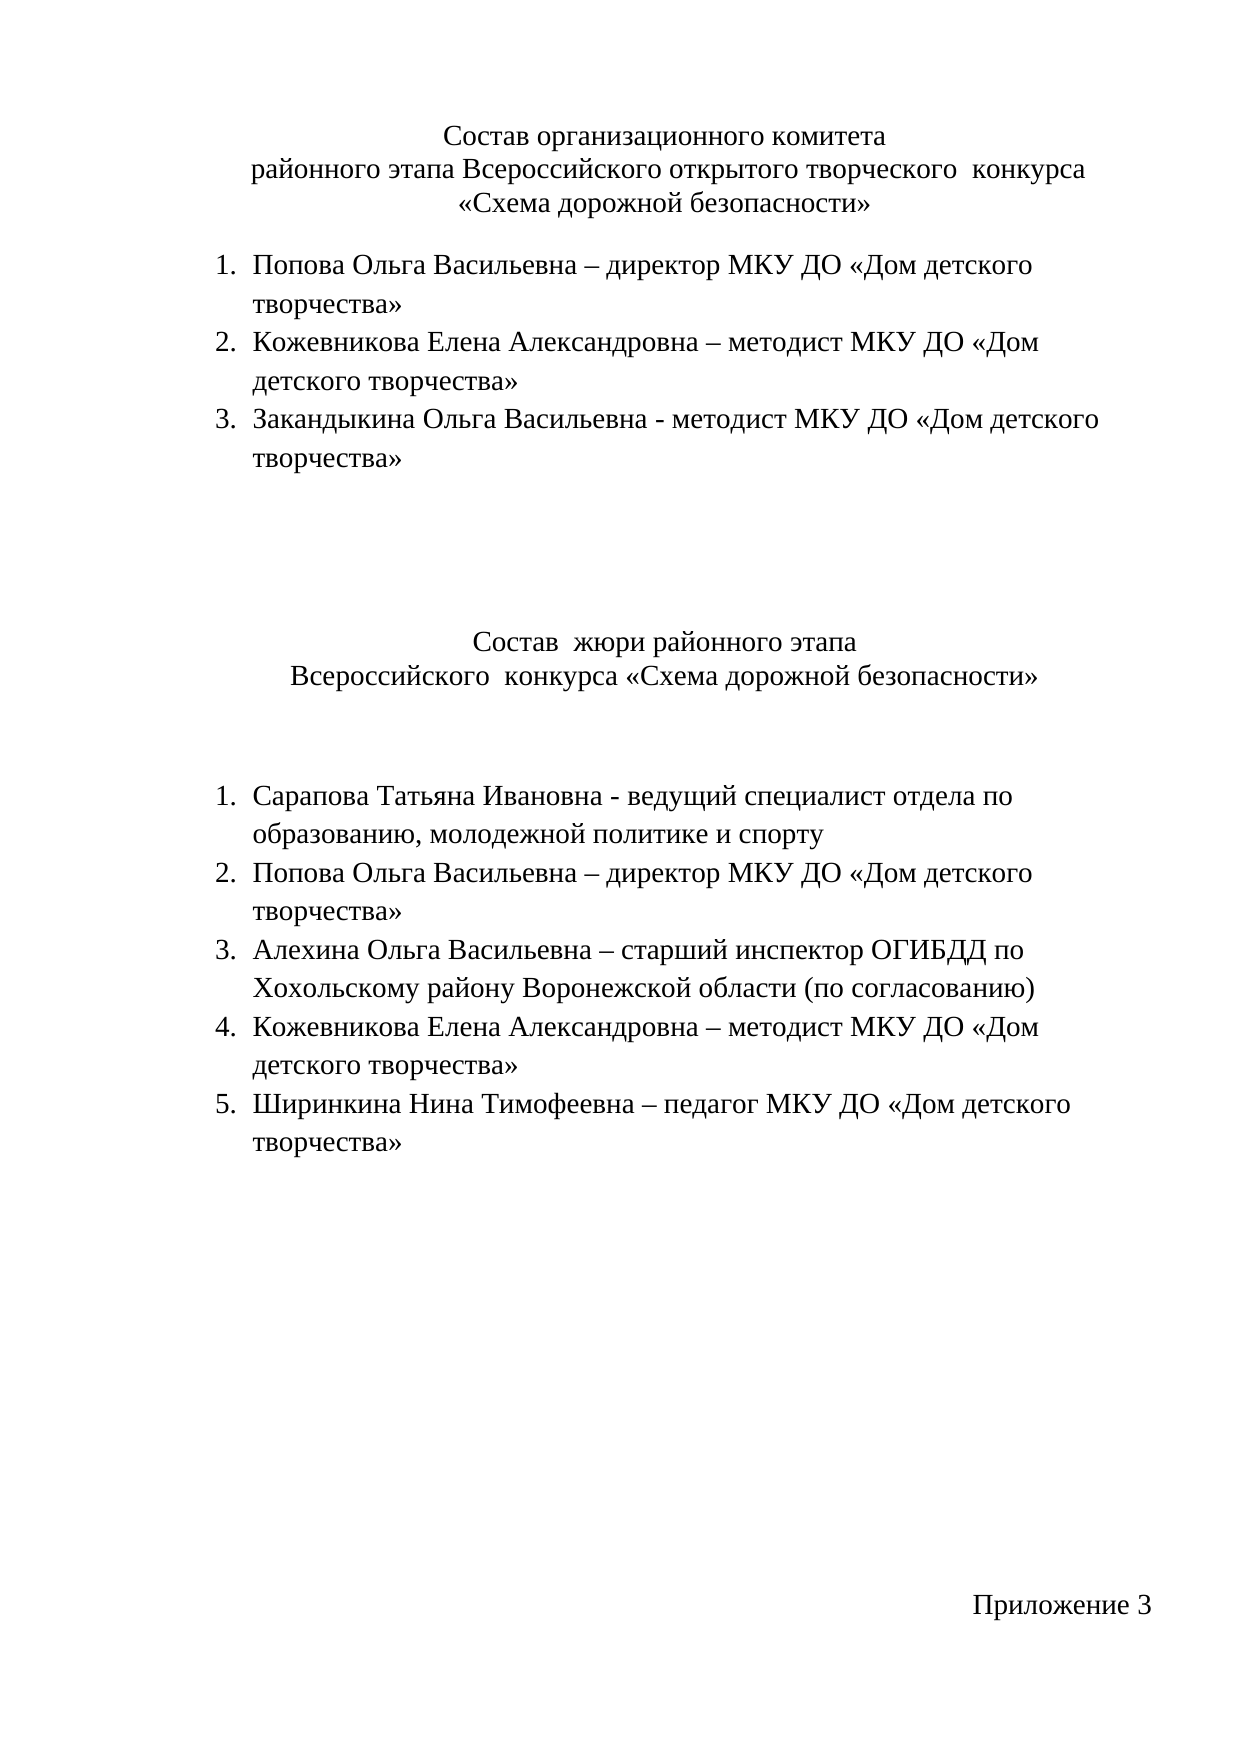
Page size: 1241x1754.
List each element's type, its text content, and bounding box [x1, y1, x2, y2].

list Попова Ольга Васильевна – директор МКУ ДО «Дом детского творчества» [215, 855, 1152, 927]
list Сарапова Татьяна Ивановна - ведущий специалист отдела по образованию, молодежной политике и спорту [215, 778, 1152, 850]
list Алехина Ольга Васильевна – старший инспектор ОГИБДД по Хохольскому району Воронежской области (по согласованию) [215, 932, 1152, 1004]
list Кожевникова Елена Александровна – методист МКУ ДО «Дом детского творчества» [215, 1009, 1152, 1081]
list Попова Ольга Васильевна – директор МКУ ДО «Дом детского творчества» [215, 247, 1152, 319]
text Состав организационного комитета [177, 118, 1152, 152]
list Ширинкина Нина Тимофеевна – педагог МКУ ДО «Дом детского творчества» [215, 1086, 1152, 1158]
text «Схема дорожной безопасности» [177, 185, 1152, 219]
list Закандыкина Ольга Васильевна - методист МКУ ДО «Дом детского творчества» [215, 402, 1152, 474]
text районного этапа Всероссийского открытого творческого конкурса [177, 152, 1152, 185]
text Состав жюри районного этапа [177, 624, 1152, 658]
text Всероссийского конкурса «Схема дорожной безопасности» [177, 658, 1152, 691]
list Кожевникова Елена Александровна – методист МКУ ДО «Дом детского творчества» [215, 324, 1152, 397]
list Приложение 3 [252, 1587, 1152, 1621]
